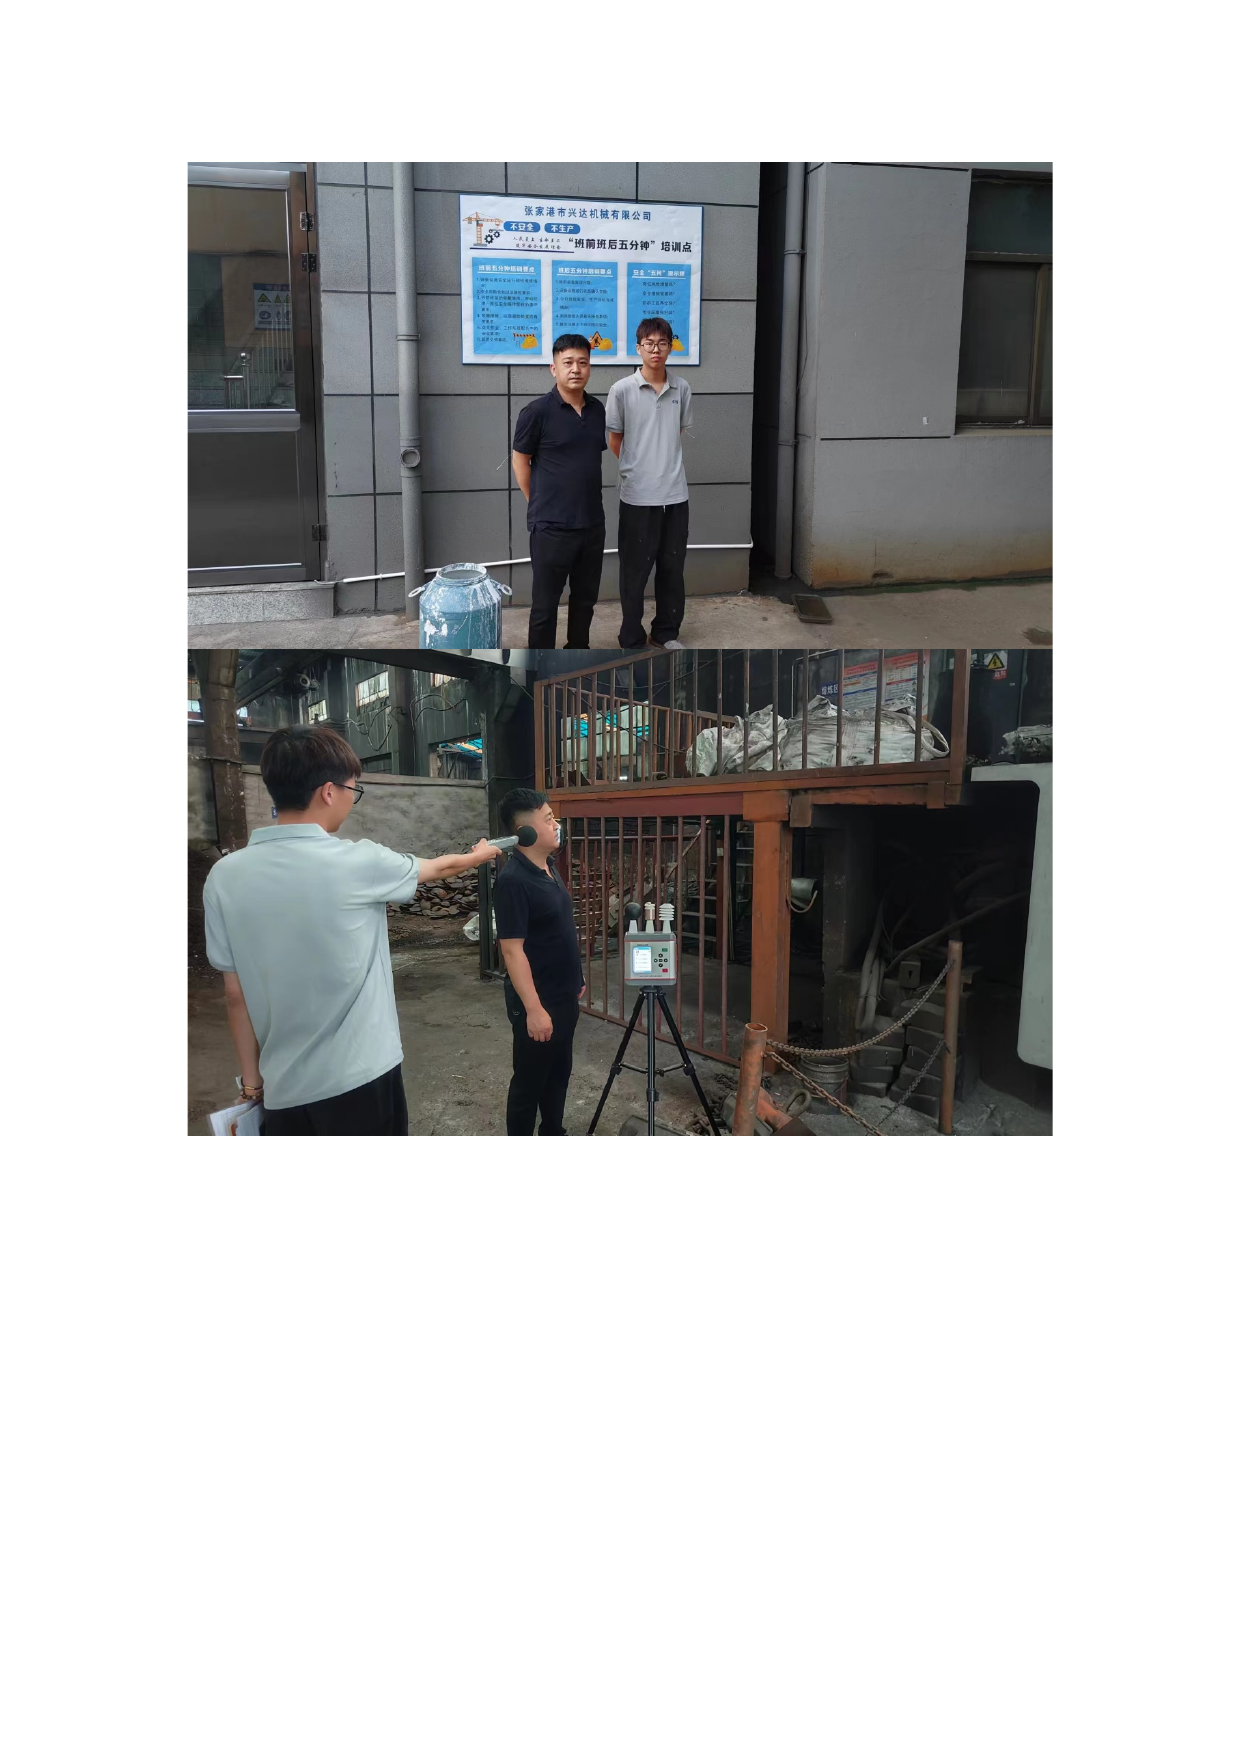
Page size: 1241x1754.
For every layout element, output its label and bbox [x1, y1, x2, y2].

picture [187, 162, 1053, 1136]
